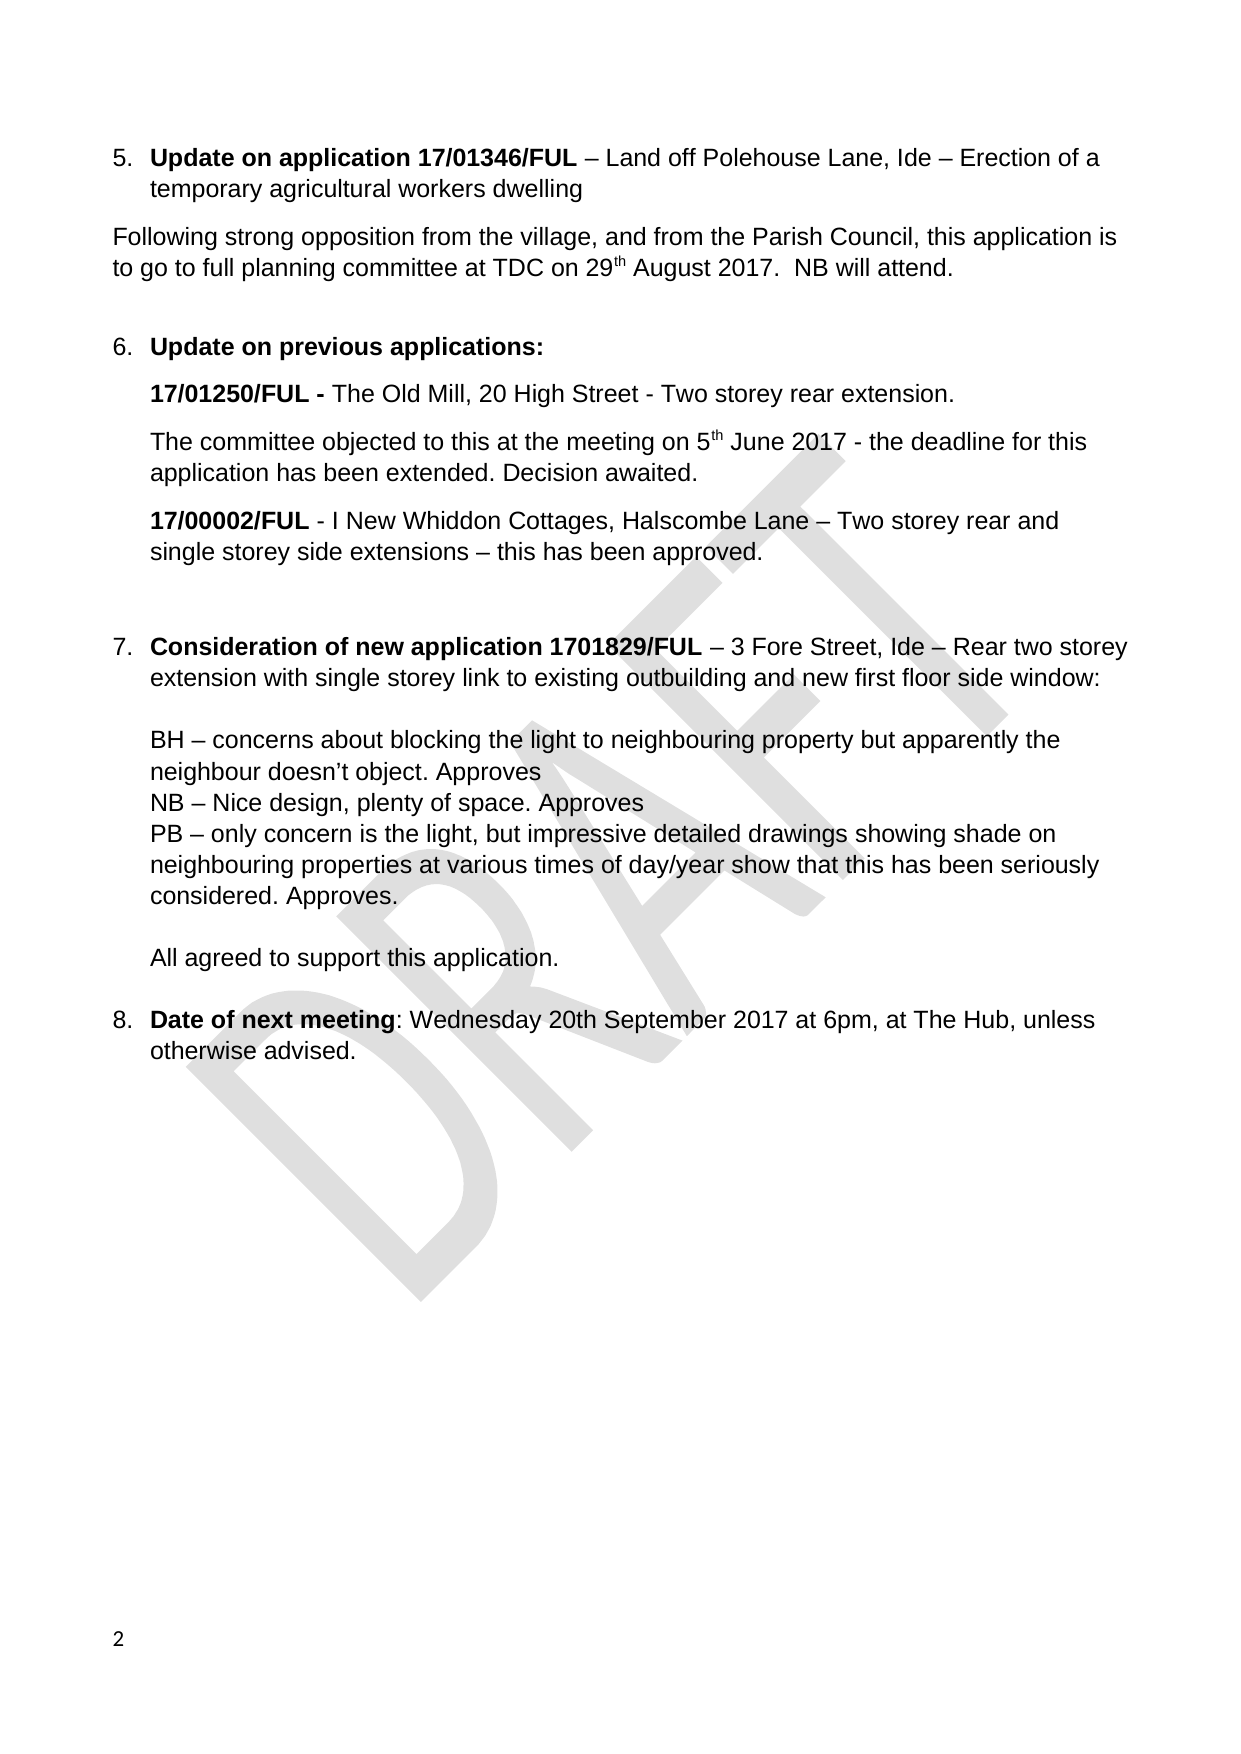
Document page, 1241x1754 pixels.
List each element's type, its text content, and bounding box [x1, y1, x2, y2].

list Update on application 17/01346/FUL – Land off Polehouse Lane, Ide – Erection of a temporary agricultural workers dwelling [112, 143, 1128, 203]
text The committee objected to this at the meeting on 5th June 2017 - the deadline for this application has been extended. Decision awaited. [150, 427, 1128, 487]
list Consideration of new application 1701829/FUL – 3 Fore Street, Ide – Rear two storey extension with single storey link to existing outbuilding and new first floor side window: [112, 632, 1128, 692]
list PB – only concern is the light, but impressive detailed drawings showing shade on neighbouring properties at various times of day/year show that this has been seriously considered. Approves. [150, 819, 1128, 909]
text Following strong opposition from the village, and from the Parish Council, this application is to go to full planning committee at TDC on 29th August 2017. NB will attend. [112, 222, 1128, 282]
text 17/00002/FUL - I New Whiddon Cottages, Halscombe Lane – Two storey rear and single storey side extensions – this has been approved. [150, 506, 1128, 566]
text 17/01250/FUL - The Old Mill, 20 High Street - Two storey rear extension. [112, 379, 1128, 408]
list All agreed to support this application. [150, 943, 1128, 972]
list Date of next meeting: Wednesday 20th September 2017 at 6pm, at The Hub, unless otherwise advised. [112, 1005, 1128, 1065]
list BH – concerns about blocking the light to neighbouring property but apparently the neighbour doesn’t object. Approves [150, 726, 1128, 785]
list Update on previous applications: [112, 332, 1128, 361]
list NB – Nice design, plenty of space. Approves [150, 788, 1128, 816]
